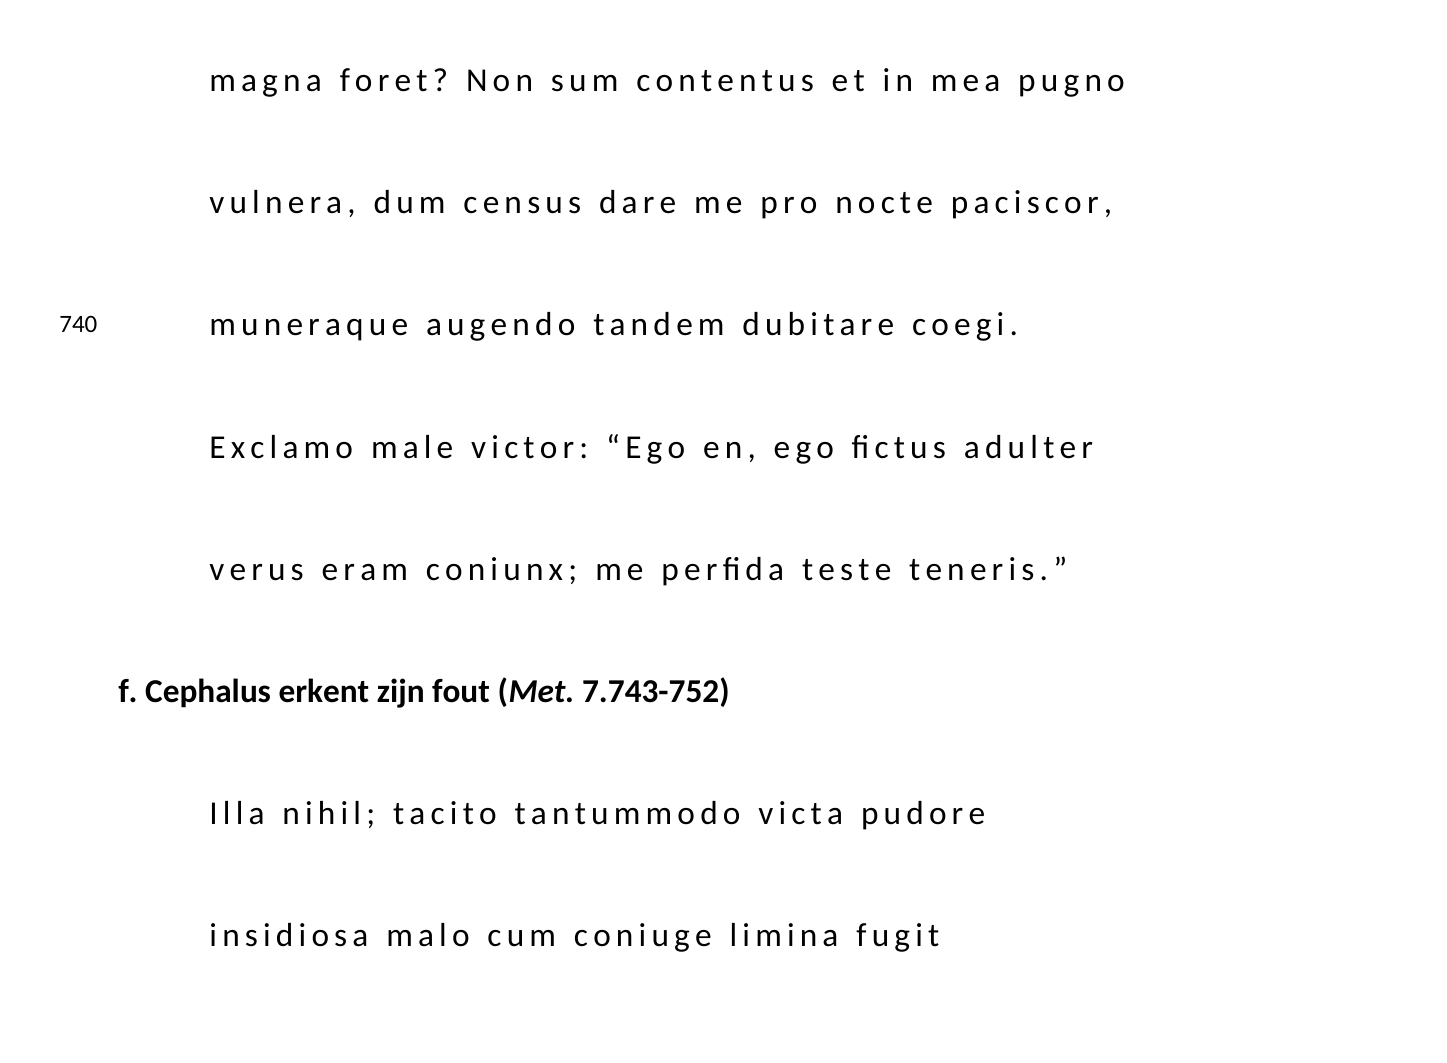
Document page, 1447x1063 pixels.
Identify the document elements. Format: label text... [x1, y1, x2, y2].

text insidiosa malo cum coniuge limina fugit [59, 914, 1270, 955]
text 740 muneraque augendo tandem dubitare coegi. [59, 303, 1270, 344]
text f. Cephalus erkent zijn fout (Met. 7.743-752) [118, 670, 1388, 711]
text vulnera, dum census dare me pro nocte paciscor, [59, 181, 1270, 222]
text verus eram coniunx; me perfida teste teneris.” [59, 548, 1270, 588]
text magna foret? Non sum contentus et in mea pugno [59, 59, 1270, 100]
text Illa nihil; tacito tantummodo victa pudore [59, 792, 1270, 833]
text Exclamo male victor: “Ego en, ego fictus adulter [59, 426, 1270, 466]
